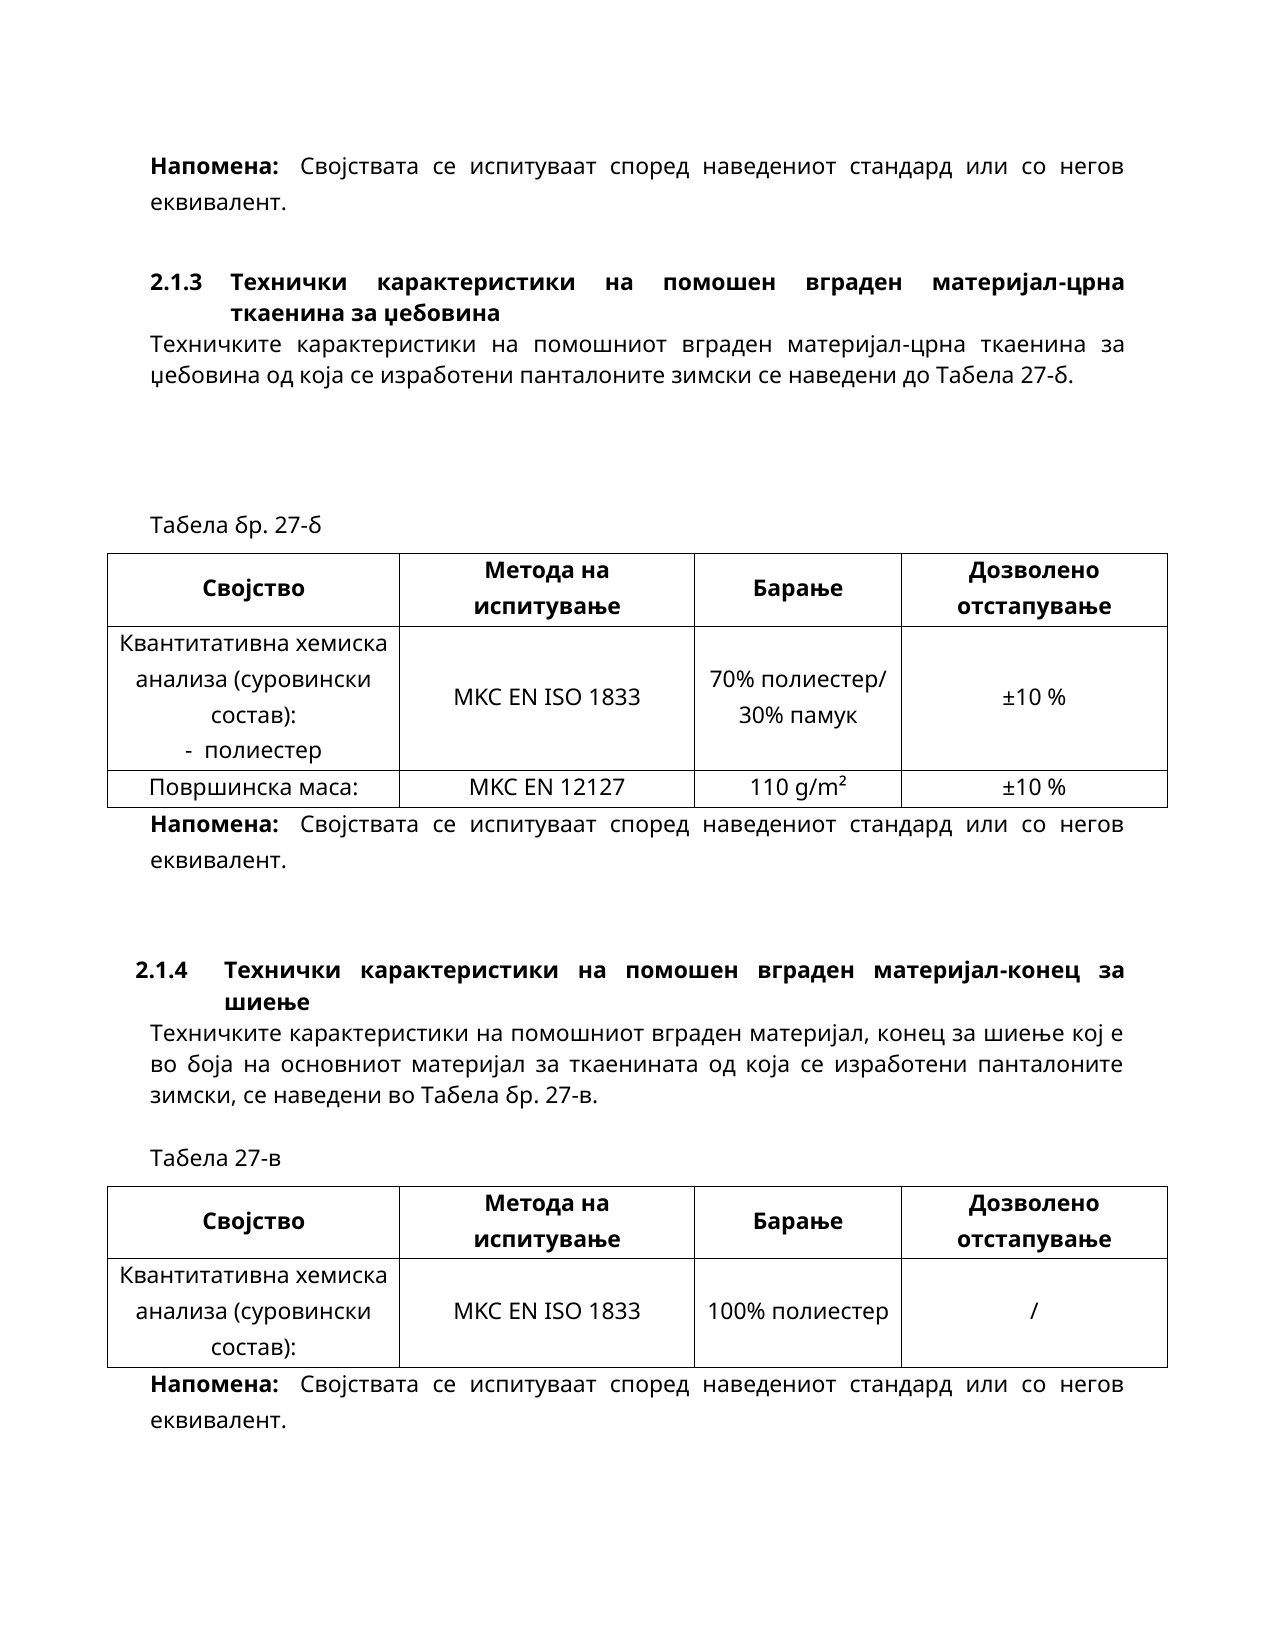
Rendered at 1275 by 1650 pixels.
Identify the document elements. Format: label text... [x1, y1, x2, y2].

text Напомена: Својствата се испитуваат според наведениот стандард или со негов еквивалент. [150, 150, 1125, 217]
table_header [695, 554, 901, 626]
text Табела 27-в [150, 1142, 1125, 1173]
list Технички карактеристики на помошен вграден материјал-конец за шиење [135, 954, 1125, 1017]
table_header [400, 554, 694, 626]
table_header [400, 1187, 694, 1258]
text Техничките карактеристики на помошниот вграден материјал, конец за шиење кој е во боја на основниот материјал за ткаенината од која се изработени панталоните зимски, се наведени во Табела бр. 27-в. [150, 1017, 1125, 1111]
text Напомена: Својствата се испитуваат според наведениот стандард или со негов еквивалент. [150, 1368, 1125, 1435]
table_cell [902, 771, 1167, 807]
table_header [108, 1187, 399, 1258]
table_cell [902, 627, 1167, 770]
text Техничките карактеристики на помошниот вграден материјал-црна ткаенина за џебовина од која се изработени панталоните зимски се наведени до Табела 27-б. [150, 328, 1125, 391]
list Технички карактеристики на помошен вграден материјал-црна ткаенина за џебовина [150, 266, 1125, 328]
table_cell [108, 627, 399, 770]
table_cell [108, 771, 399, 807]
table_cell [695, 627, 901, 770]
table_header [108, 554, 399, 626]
text Напомена: Својствата се испитуваат според наведениот стандард или со негов еквивалент. [150, 808, 1125, 875]
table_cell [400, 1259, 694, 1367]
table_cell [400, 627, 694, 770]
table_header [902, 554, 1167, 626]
text Табела бр. 27-б [150, 509, 1125, 541]
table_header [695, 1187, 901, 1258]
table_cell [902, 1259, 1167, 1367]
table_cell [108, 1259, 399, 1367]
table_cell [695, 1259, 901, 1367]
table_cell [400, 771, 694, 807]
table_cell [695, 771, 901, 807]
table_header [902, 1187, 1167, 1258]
